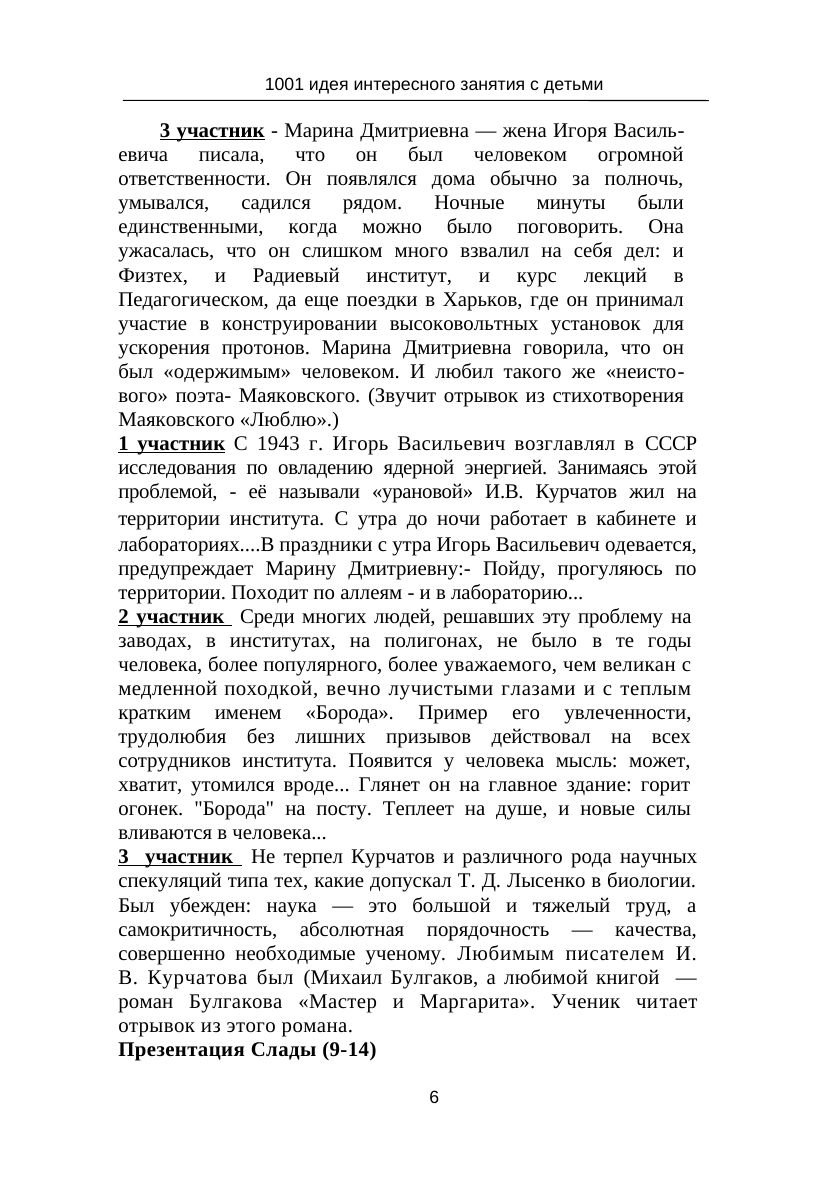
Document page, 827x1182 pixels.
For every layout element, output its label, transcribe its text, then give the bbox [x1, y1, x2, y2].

text 2 участник Среди многих людей, решавших эту проблему на заводах, в институтах, на полигонах, не было в те годы человека, более популярного, более уважаемого, чем великан с медленной походкой, вечно лучистыми глазами и с теплым кратким именем «Борода». Пример его увлеченности, трудолюбия без лишних призывов действовал на всех сотрудников института. Появится у человека мысль: может, хватит, утомился вроде... Глянет он на главное здание: горит огонек. "Борода" на посту. Теплеет на душе, и новые силы вливаются в человека... [118, 604, 691, 844]
text 3 участник - Марина Дмитриевна — жена Игоря Васильевича писала, что он был человеком огромной ответственности. Он появлялся дома обычно за полночь, умывался, садился рядом. Ночные минуты были единственными, когда можно было поговорить. Она ужасалась, что он слишком много взвалил на себя дел: и Физтех, и Радиевый институт, и курс лекций в Педагогическом, да еще поездки в Харьков, где он принимал участие в конструировании высоковольтных установок для ускорения протонов. Марина Дмитриевна говорила, что он был «одержимым» человеком. И любил такого же «неистового» поэта- Маяковского. (Звучит отрывок из стихотворения Маяковского «Люблю».) [118, 118, 684, 431]
text 3 участник Не терпел Курчатов и различного рода научных спекуляций типа тех, какие допускал Т. Д. Лысенко в биологии. Был убежден: наука — это большой и тяжелый труд, а самокритичность, абсолютная порядочность — качества, совершенно необходимые ученому. Любимым писателем И. В. Курчатова был (Михаил Булгаков, а любимой книгой — роман Булгакова «Мастер и Маргарита». Ученик читает отрывок из этого романа. [118, 844, 697, 1037]
text 1 участник С 1943 г. Игорь Васильевич возглавлял в СССР исследования по овладению ядерной энергией. Занимаясь этой проблемой, - её называли «урановой» И.В. Курчатов жил на территории института. С утра до ночи работает в кабинете и лабораториях....В праздники с утра Игорь Васильевич одевается, предупреждает Марину Дмитриевну:- Пойду, прогуляюсь по территории. Походит по аллеям - и в лабораторию... [118, 431, 697, 604]
text Презентация Слады (9-14) [118, 1037, 697, 1061]
